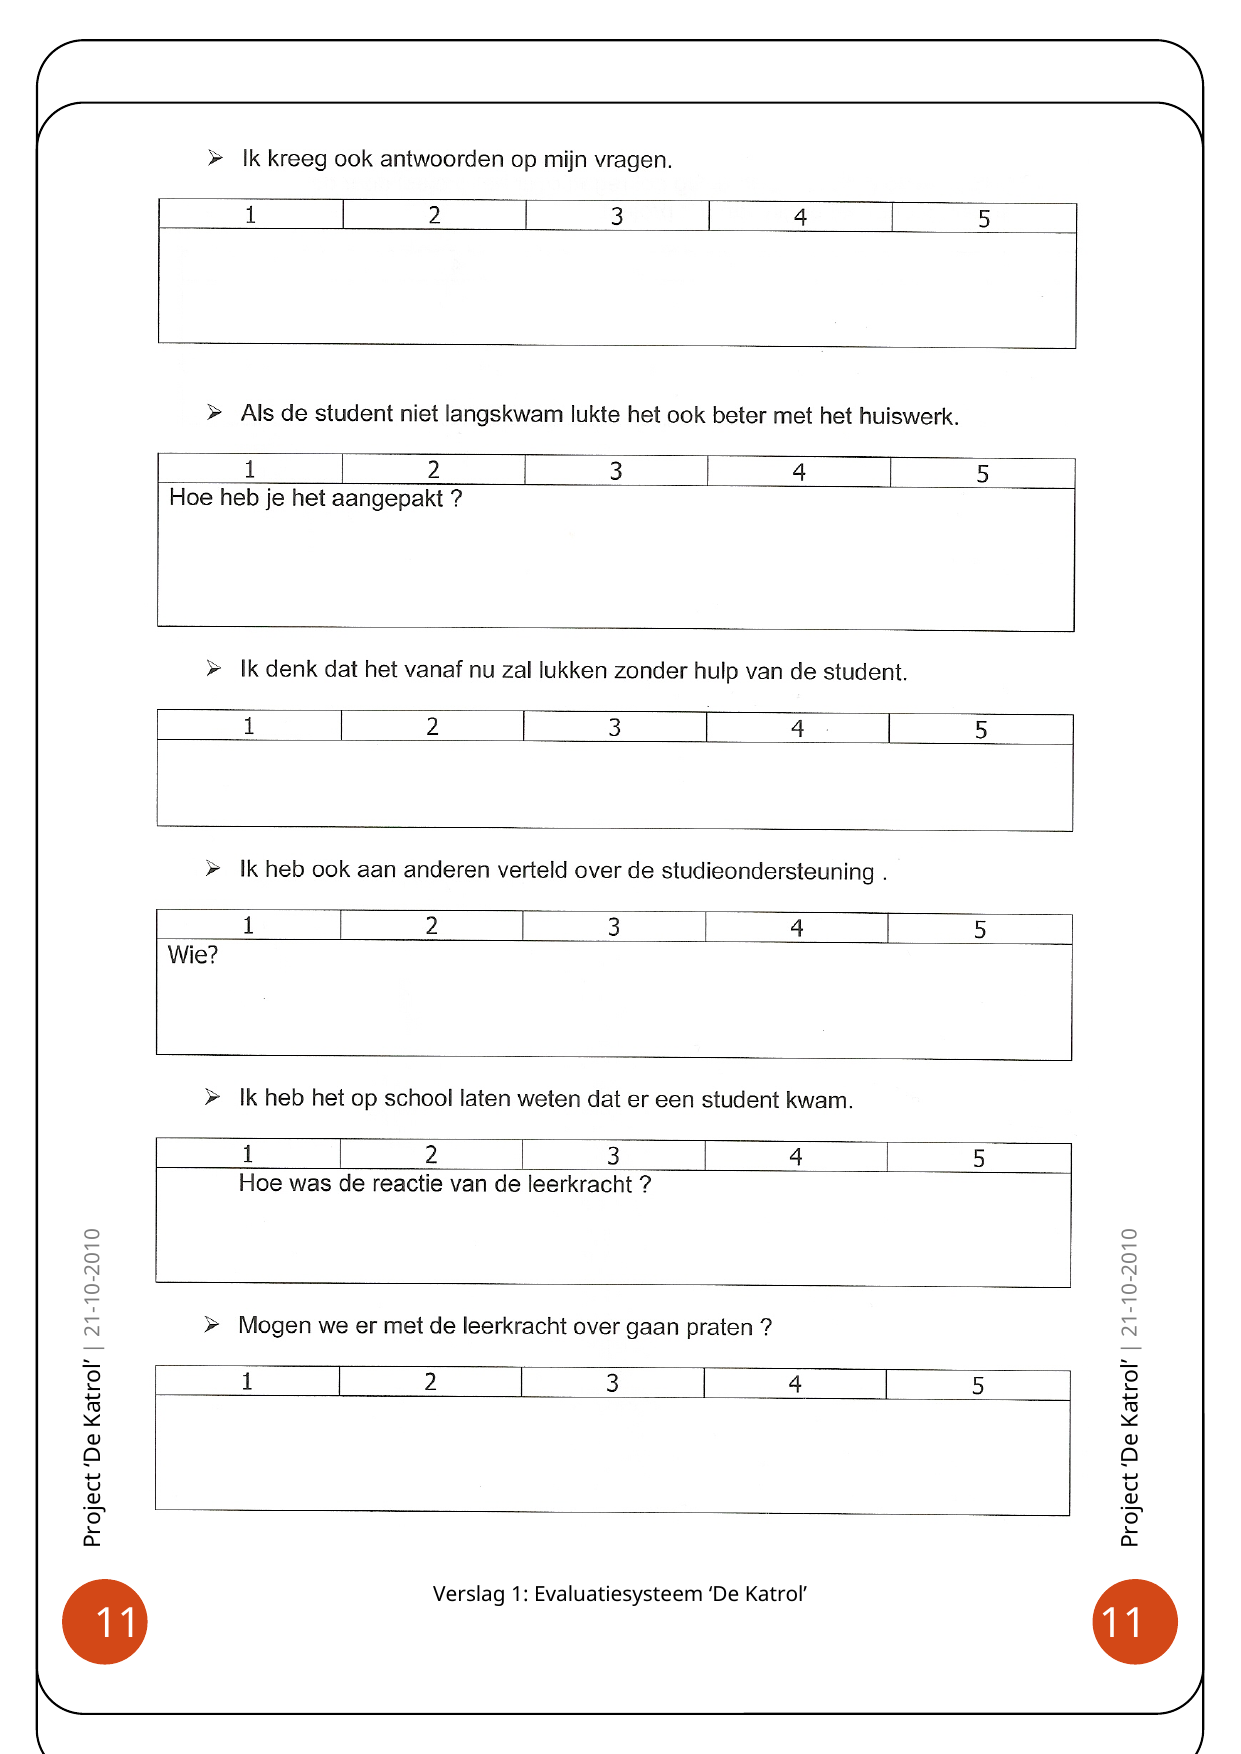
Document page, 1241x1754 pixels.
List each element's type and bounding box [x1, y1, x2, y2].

picture [143, 137, 1089, 1527]
